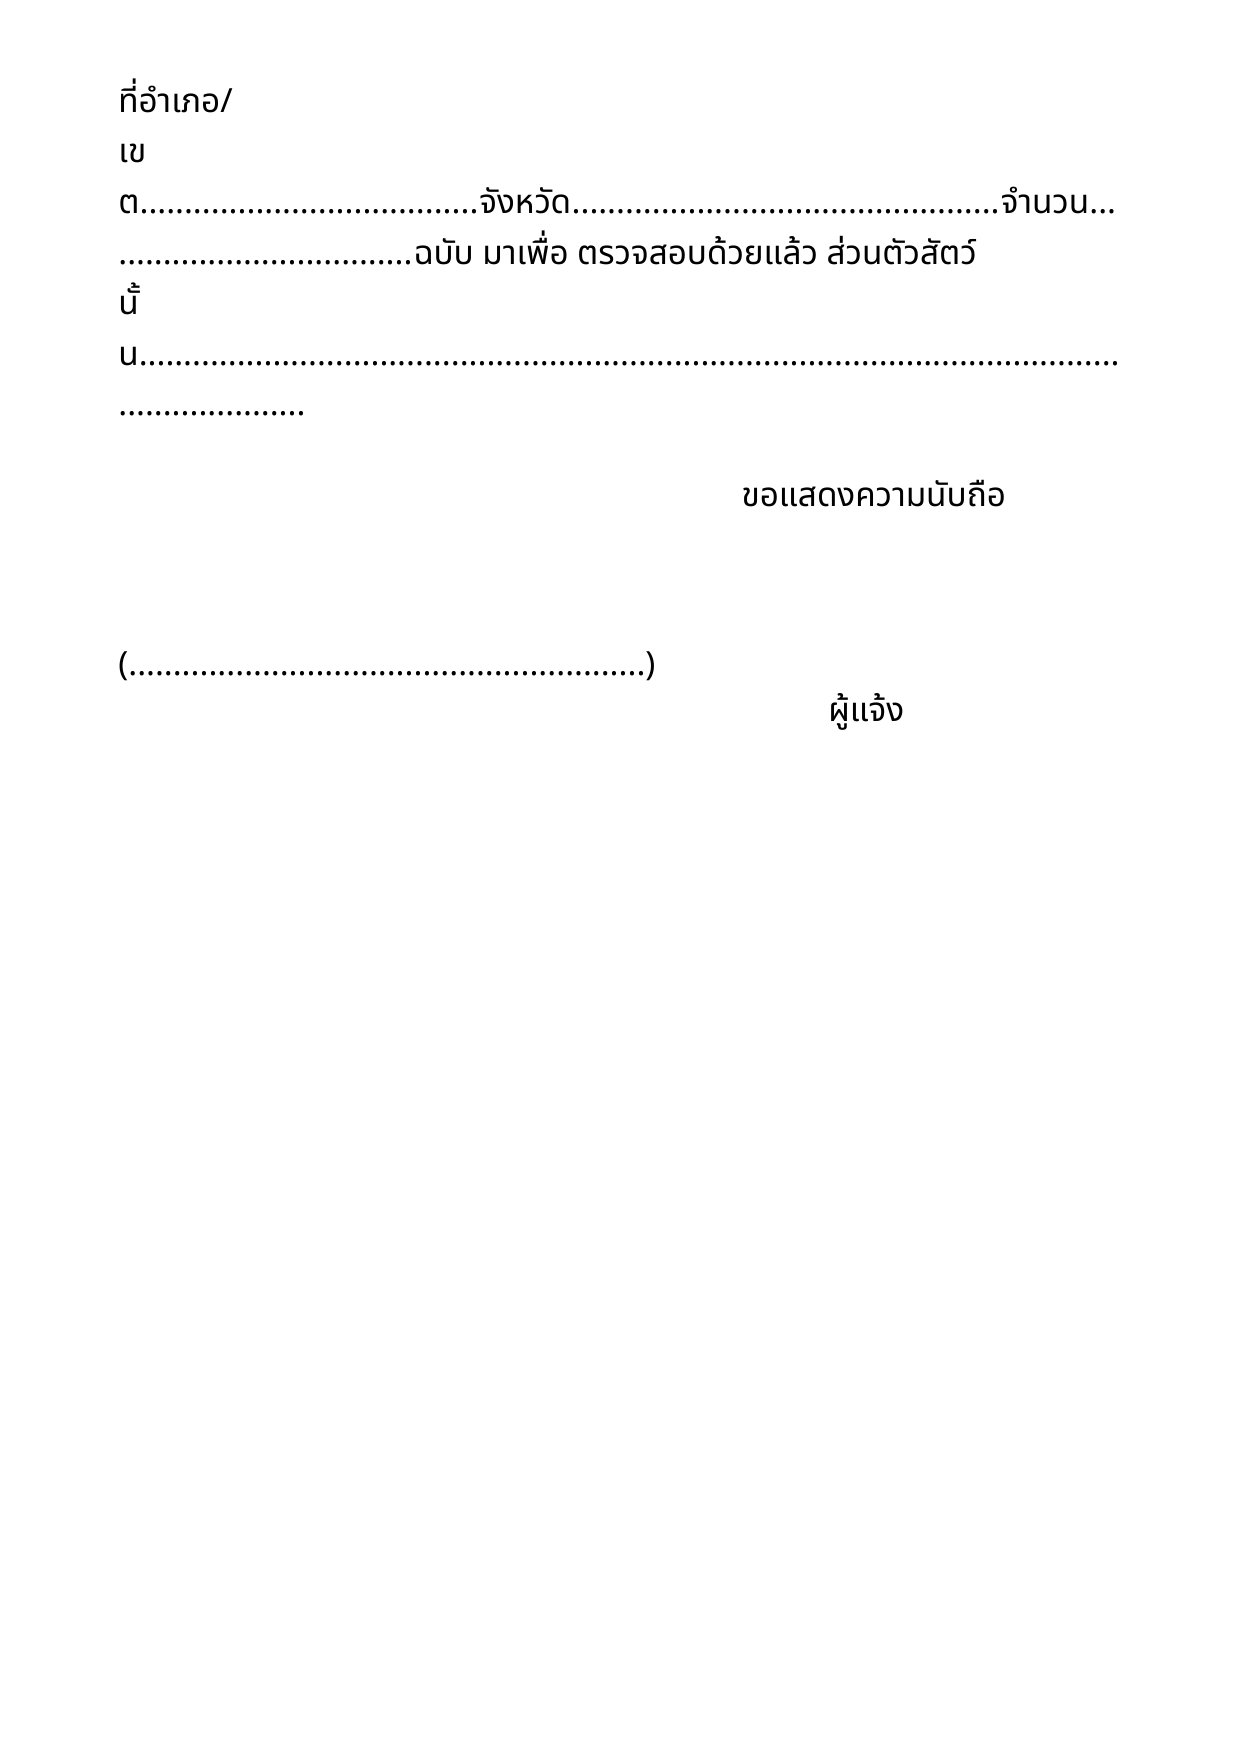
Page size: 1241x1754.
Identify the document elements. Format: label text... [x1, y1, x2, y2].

text ผู้แจ้ง [118, 686, 1122, 736]
text (..........................................................) [118, 612, 1122, 686]
text ที่อำเภอ/เขต......................................จังหวัด................................................จำนวน....................................ฉบับ มาเพื่อ ตรวจสอบด้วยแล้ว ส่วนตัวสัตว์นั้น................................................................................................................................... [118, 77, 1122, 426]
text ขอแสดงความนับถือ [118, 471, 1122, 521]
